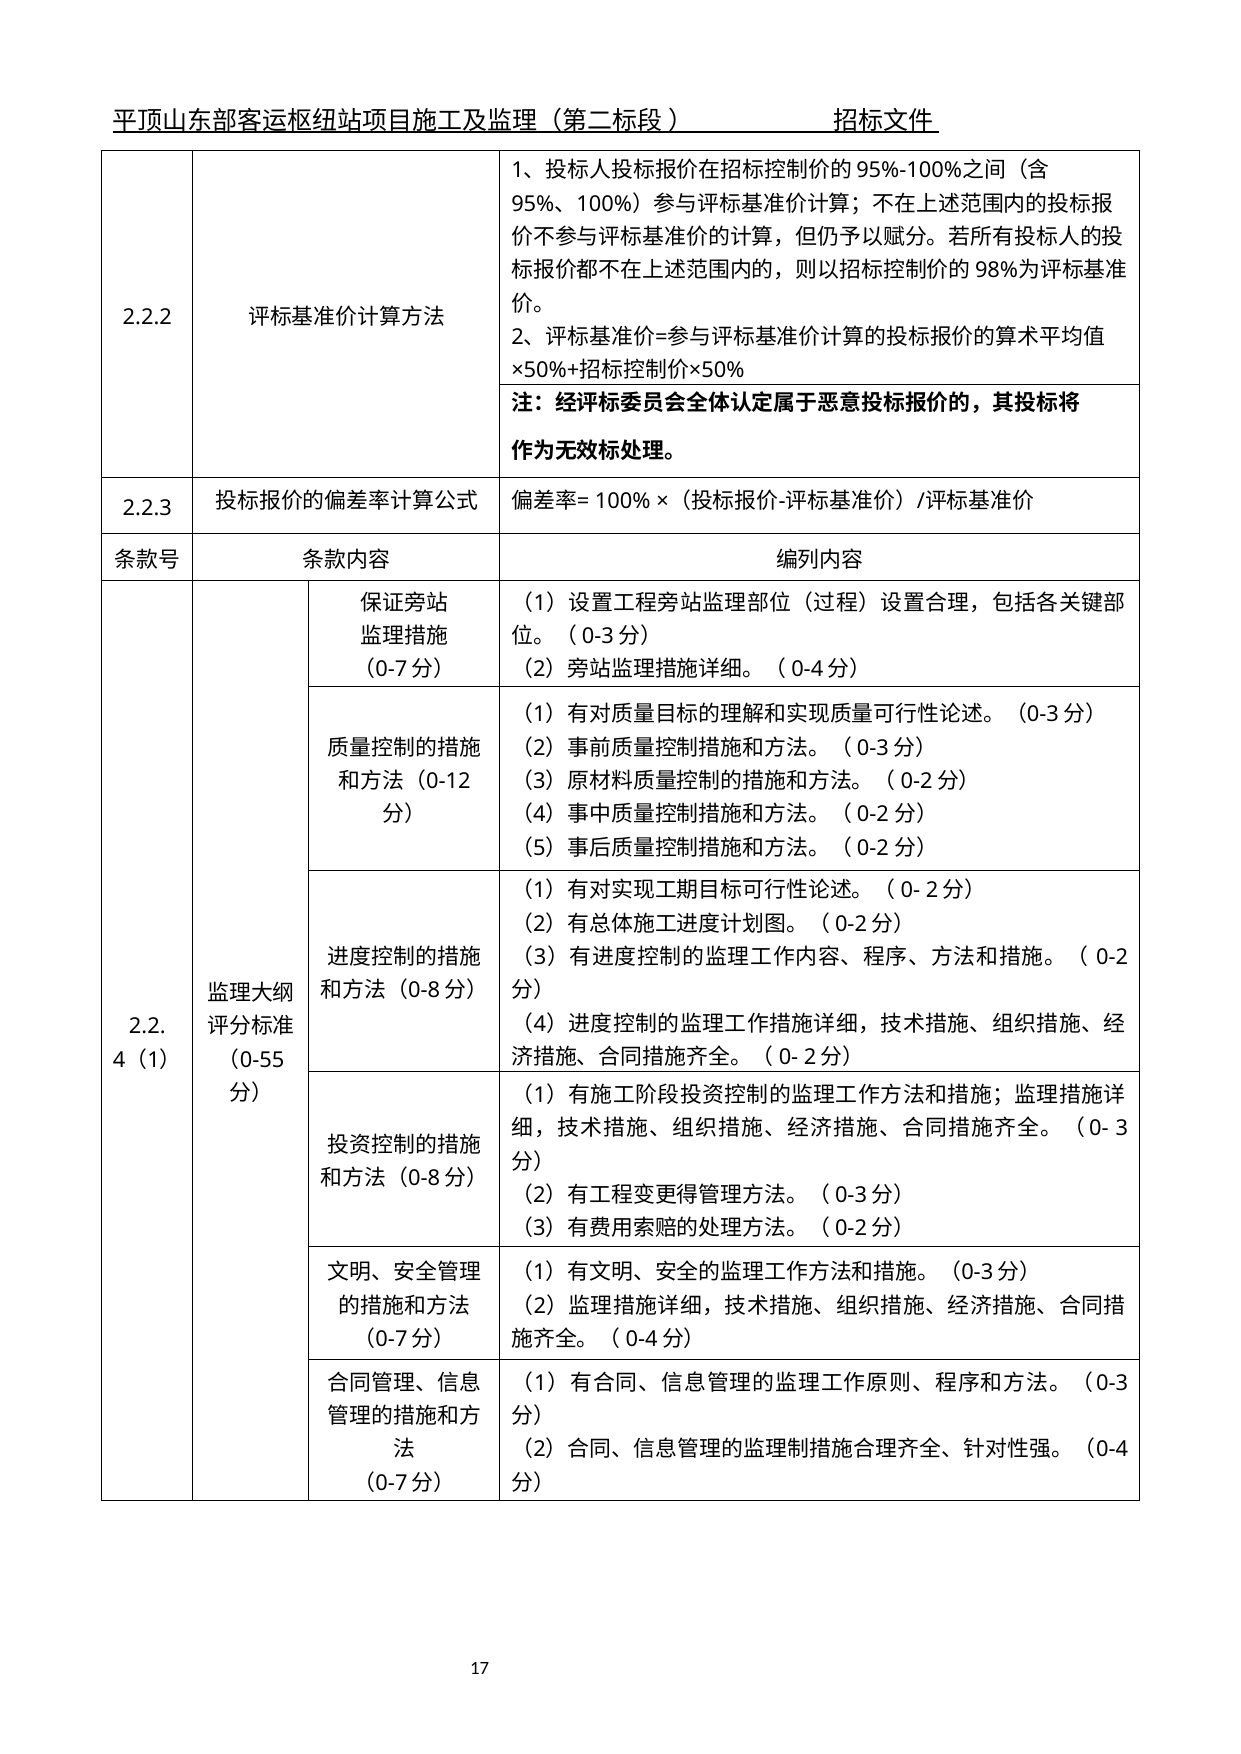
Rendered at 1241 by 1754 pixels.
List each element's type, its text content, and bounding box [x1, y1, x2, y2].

table_cell 2.2.3 [102, 478, 192, 533]
table_cell 监理大纲 评分标准 （0-55分） [193, 581, 308, 1499]
table_cell 2.2.4（1） [102, 581, 192, 1499]
table_cell 条款内容 [193, 534, 499, 580]
table_cell 评标基准价计算方法 [193, 151, 499, 477]
table_cell （1）有对实现工期目标可行性论述。（ 0- 2分） （2）有总体施工进度计划图。（ 0-2分） （3）有进度控制的监理工作内容、程序、方法和措施。（ 0-2 分） （4）进度控制的监理工作措施详细，技术措施、组织措施、经济措施、合同措施齐全。（ 0- 2分） [500, 871, 1139, 1071]
table_cell 投标报价的偏差率计算公式 [193, 478, 499, 533]
table_cell 投资控制的措施和方法（0-8分） [309, 1072, 499, 1246]
table_cell 偏差率= 100% ×（投标报价-评标基准价）/评标基准价 [500, 478, 1139, 533]
table_cell （1）有施工阶段投资控制的监理工作方法和措施；监理措施详细，技术措施、组织措施、经济措施、合同措施齐全。（0- 3分） （2）有工程变更得管理方法。（ 0-3分） （3）有费用索赔的处理方法。（ 0-2分） [500, 1072, 1139, 1246]
table_cell 进度控制的措施和方法（0-8分） [309, 871, 499, 1071]
table_cell 2.2.2 [102, 151, 192, 477]
table_cell 合同管理、信息管理的措施和方法 （0-7分） [309, 1360, 499, 1499]
table_cell 质量控制的措施和方法（0-12分） [309, 687, 499, 870]
table_cell 注：经评标委员会全体认定属于恶意投标报价的，其投标将 作为无效标处理。 [500, 385, 1139, 477]
table_cell 编列内容 [500, 534, 1139, 580]
table_cell 保证旁站 监理措施 （0-7分） [309, 581, 499, 686]
table_cell （1）设置工程旁站监理部位（过程）设置合理，包括各关键部位。（ 0-3分） （2）旁站监理措施详细。（ 0-4分） [500, 581, 1139, 686]
table_cell （1）有对质量目标的理解和实现质量可行性论述。（0-3分） （2）事前质量控制措施和方法。（ 0-3分） （3）原材料质量控制的措施和方法。（ 0-2分） （4）事中质量控制措施和方法。（ 0-2 分） （5）事后质量控制措施和方法。（ 0-2 分） [500, 687, 1139, 870]
table_cell （1）有合同、信息管理的监理工作原则、程序和方法。（0-3分） （2）合同、信息管理的监理制措施合理齐全、针对性强。（0-4分） [500, 1360, 1139, 1499]
table_cell （1）有文明、安全的监理工作方法和措施。（0-3分） （2）监理措施详细，技术措施、组织措施、经济措施、合同措施齐全。（ 0-4分） [500, 1247, 1139, 1359]
table_cell 文明、安全管理的措施和方法 （0-7分） [309, 1247, 499, 1359]
table_cell 1、投标人投标报价在招标控制价的95%-100%之间（含95%、100%）参与评标基准价计算；不在上述范围内的投标报价不参与评标基准价的计算，但仍予以赋分。若所有投标人的投标报价都不在上述范围内的，则以招标控制价的98%为评标基准价。 2、评标基准价=参与评标基准价计算的投标报价的算术平均值×50%+招标控制价×50% [500, 151, 1139, 384]
table_cell 条款号 [102, 534, 192, 580]
